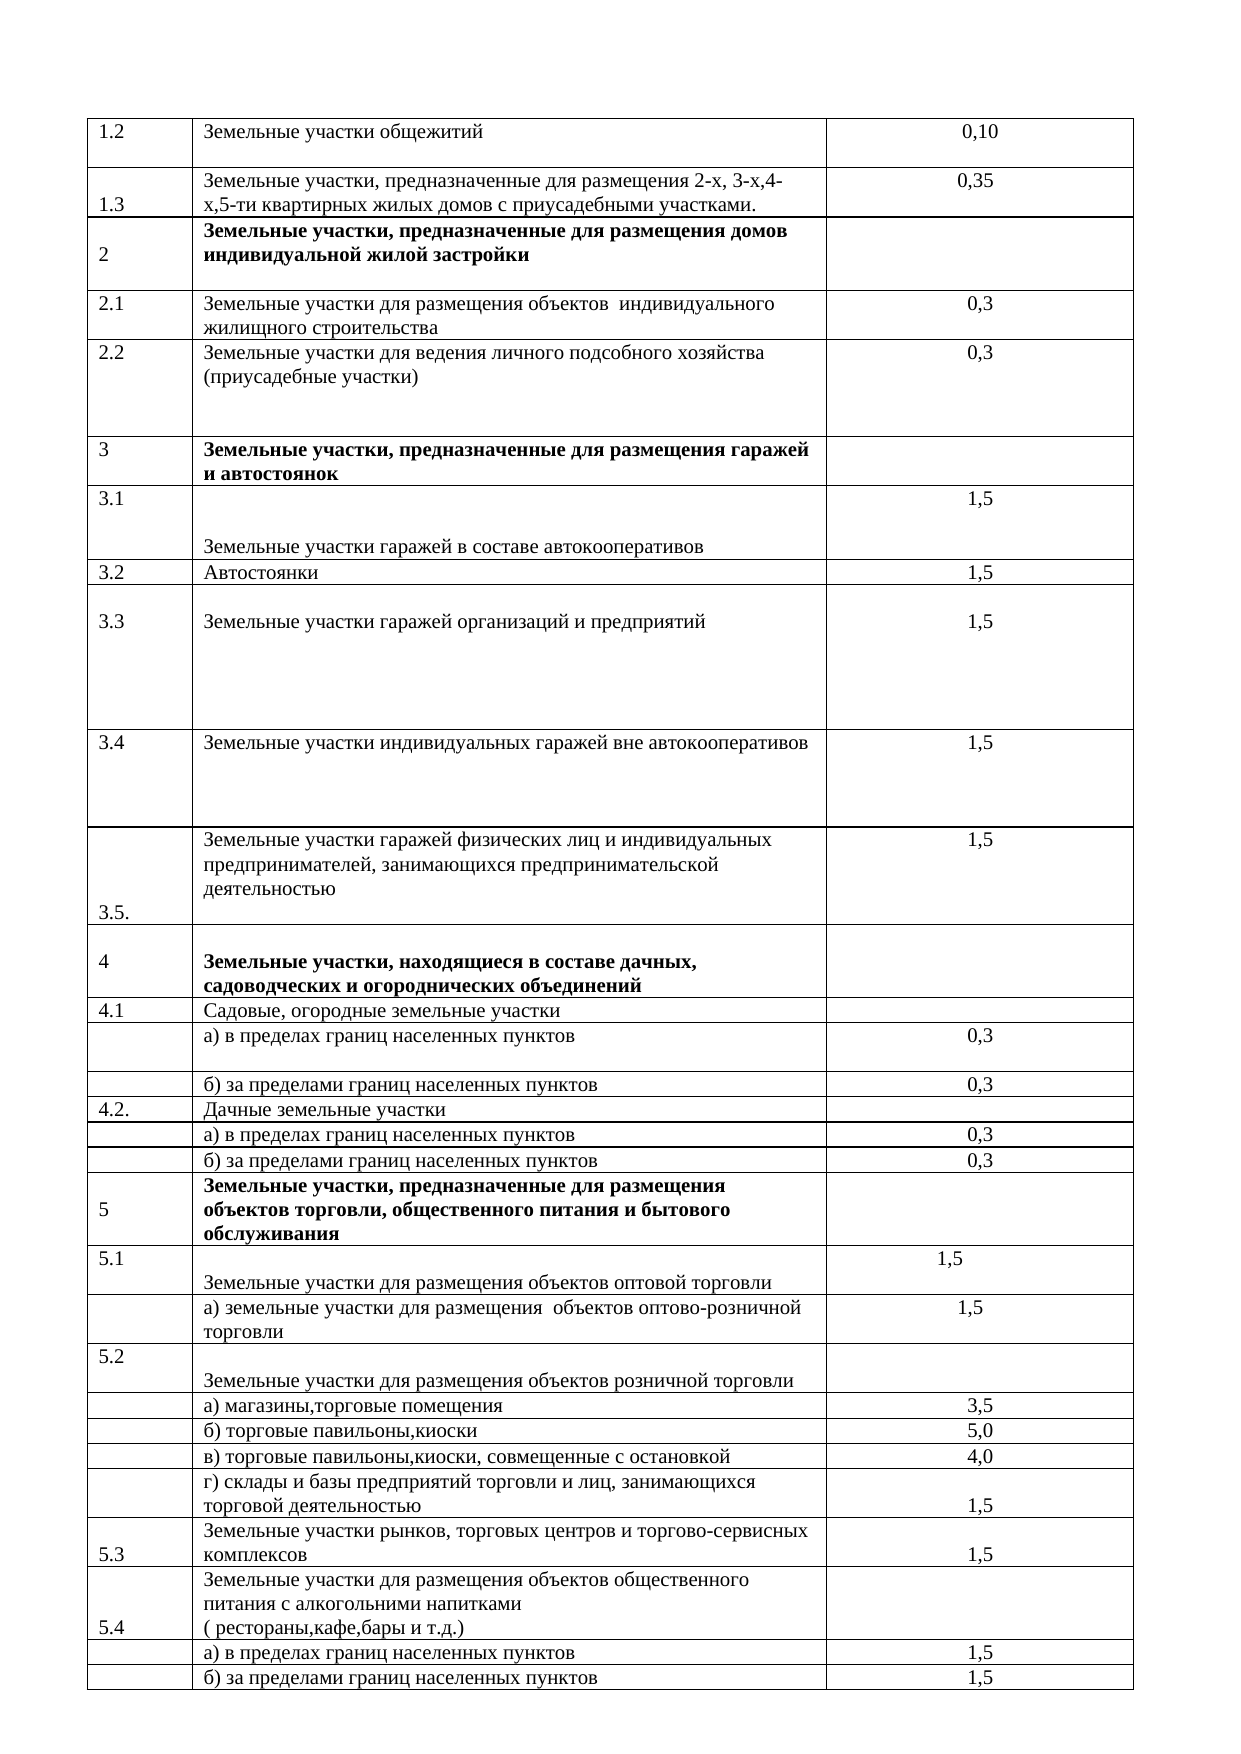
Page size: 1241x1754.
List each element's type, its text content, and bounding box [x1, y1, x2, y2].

table_cell 1,5 [827, 486, 1133, 558]
table_cell 1,5 [827, 828, 1133, 924]
table_cell 5.1 [88, 1246, 192, 1294]
table_cell 5.2 [88, 1344, 192, 1392]
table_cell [193, 1665, 826, 1689]
table_cell 4.1 [88, 998, 192, 1022]
table_cell Автостоянки [193, 560, 826, 584]
table_cell 5.4 [88, 1567, 192, 1639]
table_cell [827, 1567, 1133, 1639]
table_cell 2.1 [88, 291, 192, 339]
table_cell 1.2 [88, 119, 192, 167]
table_cell Земельные участки рынков, торговых центров и торгово-сервисных комплексов [193, 1518, 826, 1566]
table_cell 5 [88, 1173, 192, 1245]
table_cell 0,3 [827, 291, 1133, 339]
table_cell 0,3 [827, 340, 1133, 436]
table_cell 4 [88, 925, 192, 997]
table_cell 1,5 [827, 560, 1133, 584]
table_cell 4.2. [88, 1097, 192, 1121]
table_cell [88, 1444, 192, 1468]
table_cell 3.2 [88, 560, 192, 584]
table_cell 3 [88, 437, 192, 485]
table_cell Садовые, огородные земельные участки [193, 998, 826, 1022]
table_cell 5,0 [827, 1419, 1133, 1442]
table_cell [827, 1097, 1133, 1121]
table_cell а) земельные участки для размещения объектов оптово-розничной торговли [193, 1295, 826, 1343]
table_cell г) склады и базы предприятий торговли и лиц, занимающихся торговой деятельностью [193, 1469, 826, 1517]
table_cell 3.4 [88, 730, 192, 826]
table_cell 0,3 [827, 1148, 1133, 1172]
table_cell 0,3 [827, 1023, 1133, 1071]
table_cell [827, 218, 1133, 290]
table_cell а) в пределах границ населенных пунктов [193, 1123, 826, 1146]
table_cell Земельные участки гаражей организаций и предприятий [193, 585, 826, 729]
table_cell [88, 1469, 192, 1517]
table_cell [827, 1173, 1133, 1245]
table_cell Земельные участки для размещения объектов розничной торговли [193, 1344, 826, 1392]
table_cell [88, 1419, 192, 1442]
table_cell [827, 437, 1133, 485]
table_cell 1,5 [827, 585, 1133, 729]
table_cell Земельные участки для размещения объектов оптовой торговли [193, 1246, 826, 1294]
table_cell Земельные участки индивидуальных гаражей вне автокооперативов [193, 730, 826, 826]
table_cell 0,3 [827, 1123, 1133, 1146]
table_cell [88, 1640, 192, 1664]
table_cell 0,10 [827, 119, 1133, 167]
table_cell Земельные участки гаражей в составе автокооперативов [193, 486, 826, 558]
table_cell 2.2 [88, 340, 192, 436]
table_cell [88, 1148, 192, 1172]
table_cell а) в пределах границ населенных пунктов [193, 1023, 826, 1071]
table_cell б) за пределами границ населенных пунктов [193, 1148, 826, 1172]
table_cell 0,3 [827, 1072, 1133, 1096]
table_cell 1,5 [827, 1665, 1133, 1689]
table_cell 1,5 [827, 1295, 1133, 1343]
table_cell Земельные участки для ведения личного подсобного хозяйства (приусадебные участки) [193, 340, 826, 436]
table_cell 1,5 [827, 1246, 1133, 1294]
table_cell 3,5 [827, 1393, 1133, 1417]
table_cell [827, 998, 1133, 1022]
table_cell Земельные участки, предназначенные для размещения гаражей и автостоянок [193, 437, 826, 485]
table_cell Земельные участки, предназначенные для размещения домов индивидуальной жилой застройки [193, 218, 826, 290]
table_cell Земельные участки, находящиеся в составе дачных, садоводческих и огороднических объединений [193, 925, 826, 997]
table_cell [88, 1023, 192, 1071]
table_cell [88, 1393, 192, 1417]
table_cell [88, 1072, 192, 1096]
table_cell а) в пределах границ населенных пунктов [193, 1640, 826, 1664]
table_cell [88, 1295, 192, 1343]
table_cell 5.3 [88, 1518, 192, 1566]
table_cell Земельные участки гаражей физических лиц и индивидуальных предпринимателей, занимающихся предпринимательской деятельностью [193, 828, 826, 924]
table_cell 1,5 [827, 730, 1133, 826]
table_cell Земельные участки общежитий [193, 119, 826, 167]
table_cell Земельные участки, предназначенные для размещения 2-х, 3-х,4-х,5-ти квартирных жилых домов с приусадебными участками. [193, 168, 826, 216]
table_cell б) за пределами границ населенных пунктов [193, 1072, 826, 1096]
table_cell в) торговые павильоны,киоски, совмещенные с остановкой [193, 1444, 826, 1468]
table_cell Земельные участки для размещения объектов индивидуального жилищного строительства [193, 291, 826, 339]
table_cell 1,5 [827, 1640, 1133, 1664]
table_cell 3.5. [88, 828, 192, 924]
table_cell а) магазины,торговые помещения [193, 1393, 826, 1417]
table_cell 1,5 [827, 1518, 1133, 1566]
table_cell [827, 925, 1133, 997]
table_cell 3.1 [88, 486, 192, 558]
table_cell 0,35 [827, 168, 1133, 216]
table_cell [88, 1123, 192, 1146]
table_cell [88, 1665, 192, 1689]
table_cell 1.3 [88, 168, 192, 216]
table_cell 4,0 [827, 1444, 1133, 1468]
table_cell Земельные участки для размещения объектов общественного питания с алкогольними напитками ( рестораны,кафе,бары и т.д.) [193, 1567, 826, 1639]
table_cell 1,5 [827, 1469, 1133, 1517]
table_cell Земельные участки, предназначенные для размещения объектов торговли, общественного питания и бытового обслуживания [193, 1173, 826, 1245]
table_cell 2 [88, 218, 192, 290]
table_cell б) торговые павильоны,киоски [193, 1419, 826, 1442]
table_cell 3.3 [88, 585, 192, 729]
table_cell [827, 1344, 1133, 1392]
table_cell Дачные земельные участки [193, 1097, 826, 1121]
